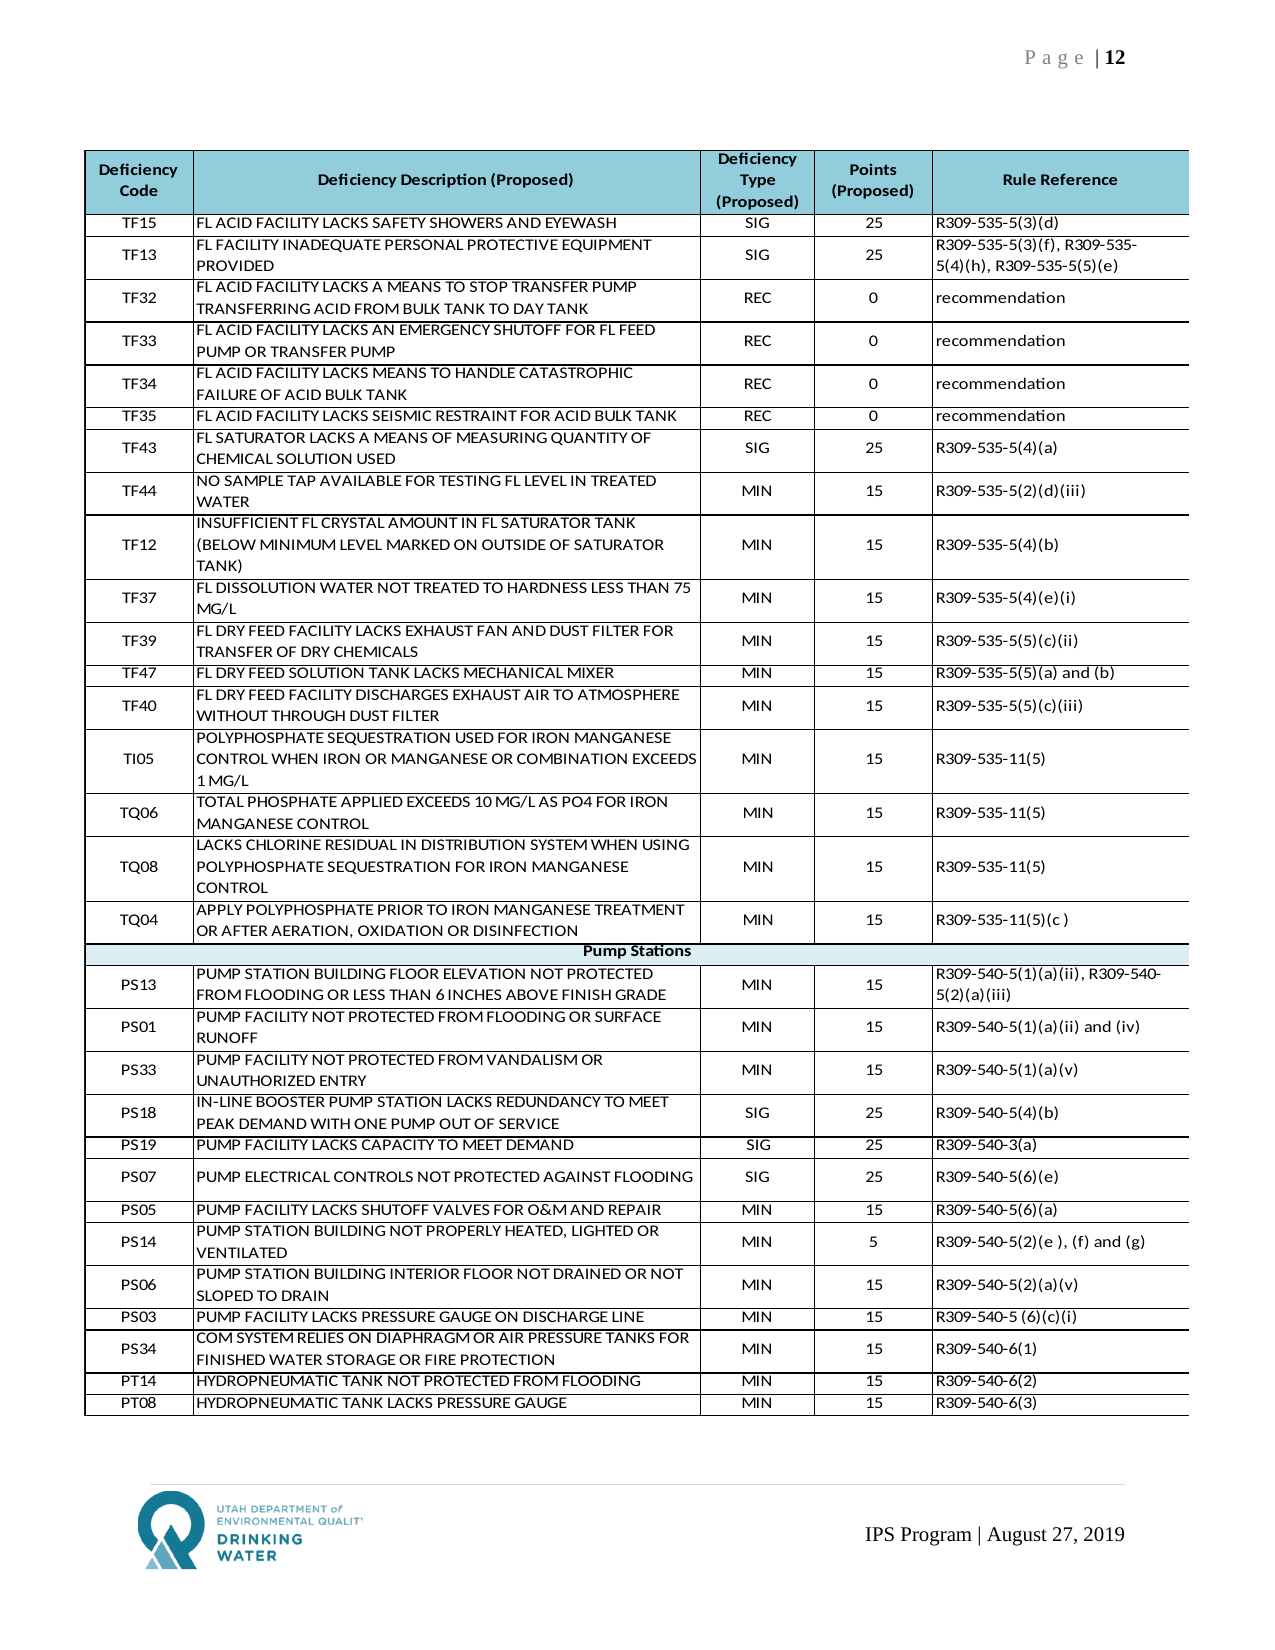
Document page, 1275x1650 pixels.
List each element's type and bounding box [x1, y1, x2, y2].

picture [137, 1490, 363, 1569]
